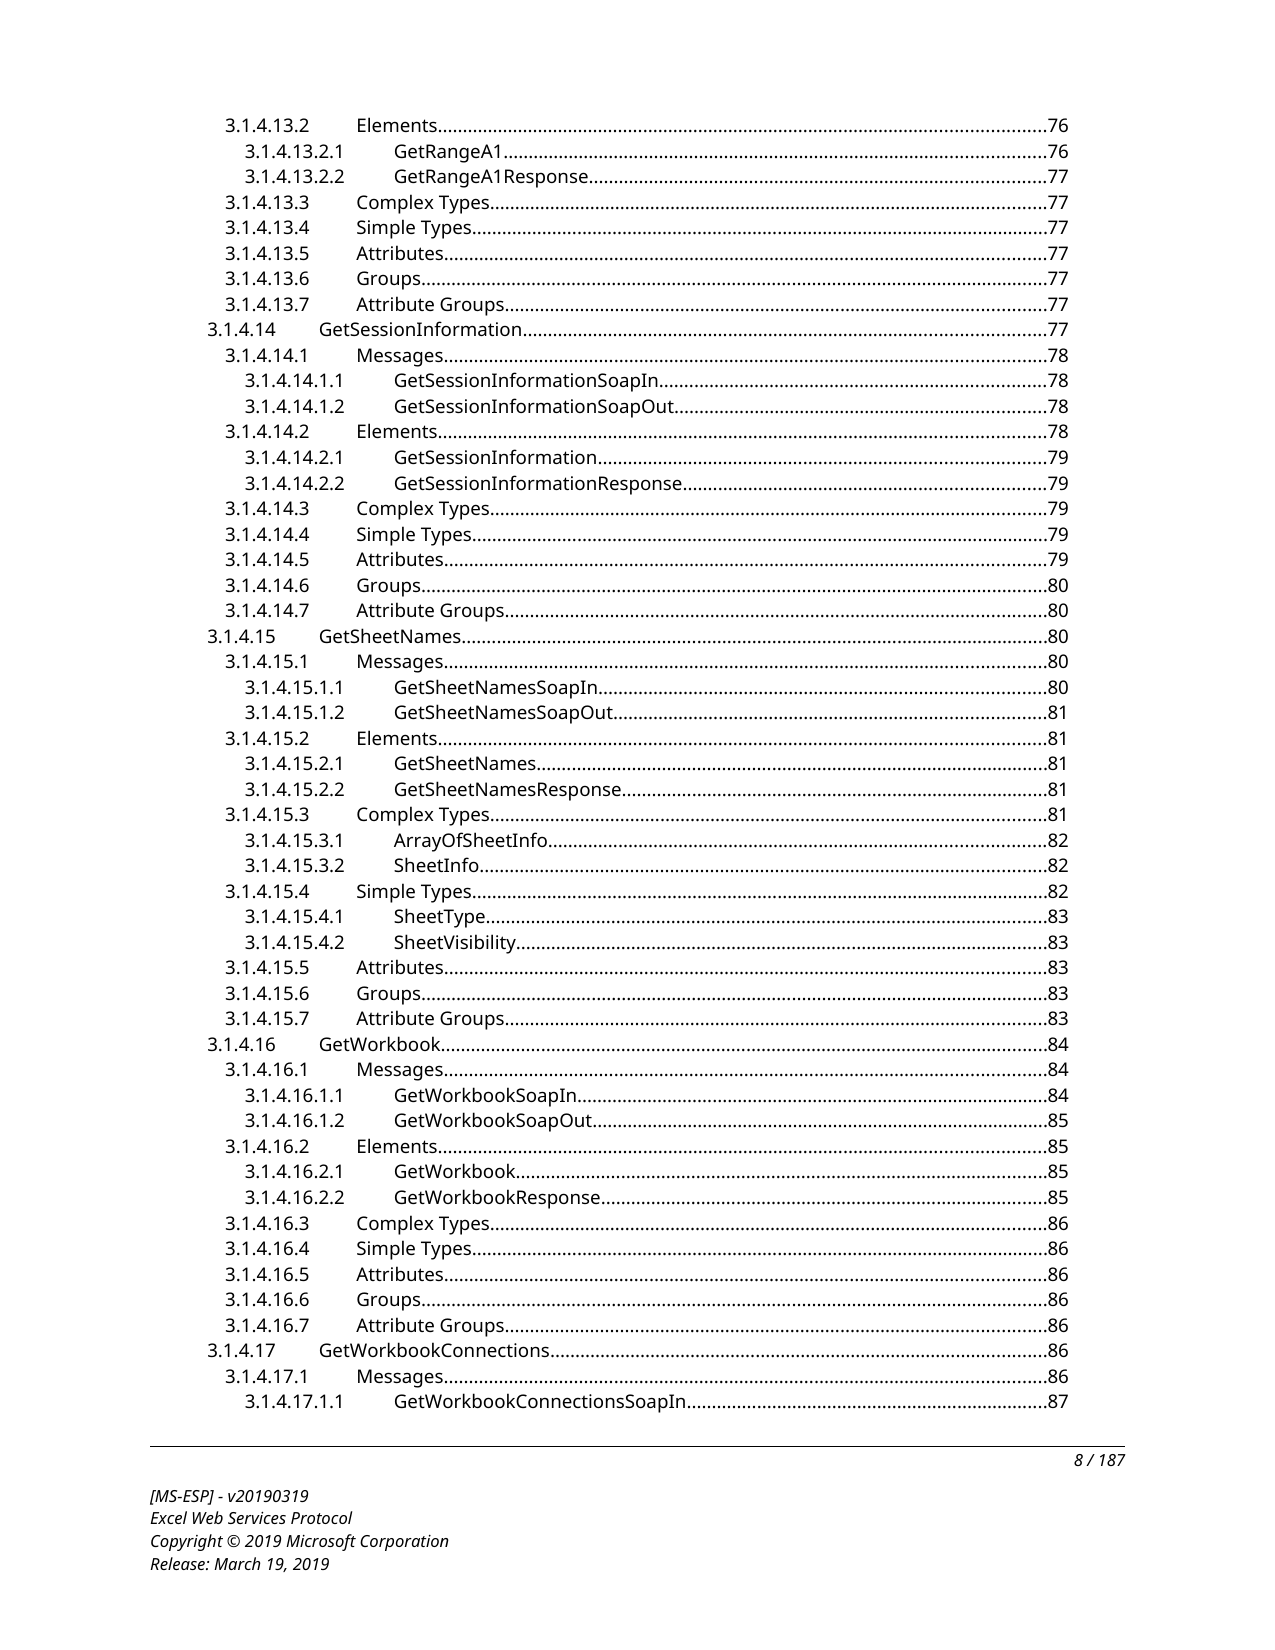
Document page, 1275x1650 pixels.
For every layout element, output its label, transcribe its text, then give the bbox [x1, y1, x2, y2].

text 3.1.4.14.2 Elements 78 [225, 419, 1078, 444]
text 3.1.4.13.3 Complex Types 77 [225, 189, 1078, 214]
text 3.1.4.16.6 Groups 86 [225, 1286, 1078, 1312]
text 3.1.4.15.7 Attribute Groups 83 [225, 1006, 1078, 1031]
text 3.1.4.16.1 Messages 84 [225, 1057, 1078, 1082]
text 3.1.4.14.2.1 GetSessionInformation 79 [244, 444, 1078, 470]
text 3.1.4.15.1.1 GetSheetNamesSoapIn 80 [244, 674, 1078, 699]
text 3.1.4.17.1.1 GetWorkbookConnectionsSoapIn 87 [244, 1388, 1078, 1414]
text 3.1.4.14.3 Complex Types 79 [225, 495, 1078, 521]
text 3.1.4.14.5 Attributes 79 [225, 546, 1078, 572]
text 3.1.4.15.2 Elements 81 [225, 725, 1078, 751]
text 3.1.4.15.1.2 GetSheetNamesSoapOut 81 [244, 699, 1078, 725]
text 3.1.4.16.2 Elements 85 [225, 1133, 1078, 1159]
text 3.1.4.16 GetWorkbook 84 [207, 1031, 1078, 1057]
text 3.1.4.13.2 Elements 76 [225, 112, 1078, 138]
text 3.1.4.15.5 Attributes 83 [225, 955, 1078, 980]
text 3.1.4.15.2.2 GetSheetNamesResponse 81 [244, 776, 1078, 802]
text 3.1.4.14.1.1 GetSessionInformationSoapIn 78 [244, 368, 1078, 393]
text 3.1.4.16.4 Simple Types 86 [225, 1235, 1078, 1261]
text 3.1.4.15.4.1 SheetType 83 [244, 904, 1078, 929]
text 3.1.4.15.3.1 ArrayOfSheetInfo 82 [244, 827, 1078, 853]
text 3.1.4.15.1 Messages 80 [225, 648, 1078, 674]
text 3.1.4.14.1.2 GetSessionInformationSoapOut 78 [244, 393, 1078, 419]
text 3.1.4.13.6 Groups 77 [225, 266, 1078, 291]
text 3.1.4.16.1.2 GetWorkbookSoapOut 85 [244, 1108, 1078, 1133]
text 3.1.4.15.4 Simple Types 82 [225, 878, 1078, 904]
text 3.1.4.15.4.2 SheetVisibility 83 [244, 929, 1078, 955]
text 3.1.4.14.4 Simple Types 79 [225, 521, 1078, 546]
text 3.1.4.13.5 Attributes 77 [225, 240, 1078, 266]
text 3.1.4.13.4 Simple Types 77 [225, 214, 1078, 240]
text 3.1.4.14 GetSessionInformation 77 [207, 317, 1078, 342]
text 3.1.4.13.7 Attribute Groups 77 [225, 291, 1078, 317]
text 3.1.4.15 GetSheetNames 80 [207, 623, 1078, 648]
text 3.1.4.14.7 Attribute Groups 80 [225, 597, 1078, 623]
text 3.1.4.16.1.1 GetWorkbookSoapIn 84 [244, 1082, 1078, 1108]
text 3.1.4.17.1 Messages 86 [225, 1363, 1078, 1388]
text 3.1.4.13.2.2 GetRangeA1Response 77 [244, 163, 1078, 189]
text 3.1.4.15.3 Complex Types 81 [225, 802, 1078, 827]
text 3.1.4.16.5 Attributes 86 [225, 1261, 1078, 1286]
text 3.1.4.13.2.1 GetRangeA1 76 [244, 138, 1078, 163]
text 3.1.4.16.2.2 GetWorkbookResponse 85 [244, 1184, 1078, 1210]
text 3.1.4.14.6 Groups 80 [225, 572, 1078, 597]
text 3.1.4.16.2.1 GetWorkbook 85 [244, 1159, 1078, 1184]
text 3.1.4.14.1 Messages 78 [225, 342, 1078, 368]
text 3.1.4.15.6 Groups 83 [225, 980, 1078, 1006]
text 3.1.4.16.3 Complex Types 86 [225, 1210, 1078, 1235]
text 3.1.4.15.2.1 GetSheetNames 81 [244, 751, 1078, 776]
text 3.1.4.14.2.2 GetSessionInformationResponse 79 [244, 470, 1078, 495]
text 3.1.4.16.7 Attribute Groups 86 [225, 1312, 1078, 1337]
text 3.1.4.15.3.2 SheetInfo 82 [244, 853, 1078, 878]
text 3.1.4.17 GetWorkbookConnections 86 [207, 1337, 1078, 1363]
